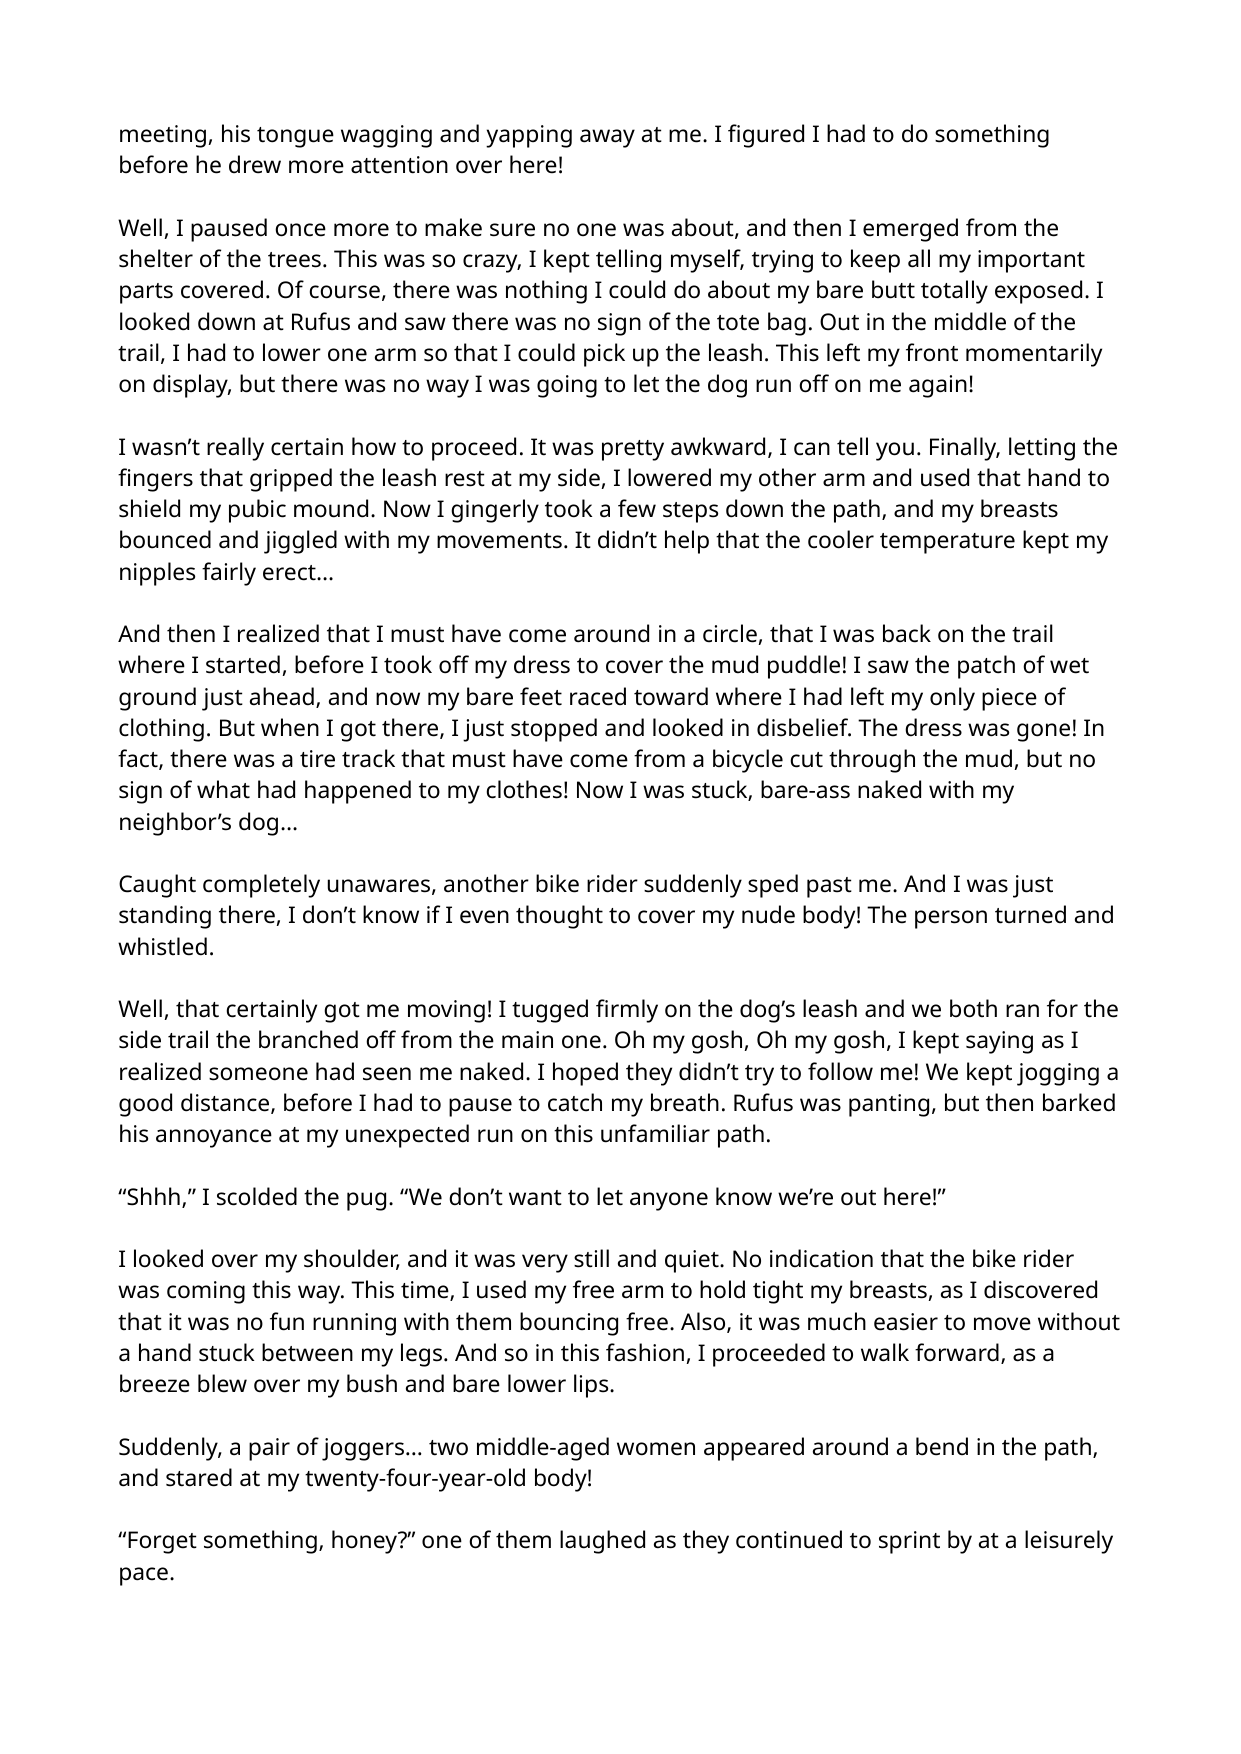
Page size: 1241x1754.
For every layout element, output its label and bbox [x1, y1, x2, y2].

text [118, 118, 1122, 1618]
